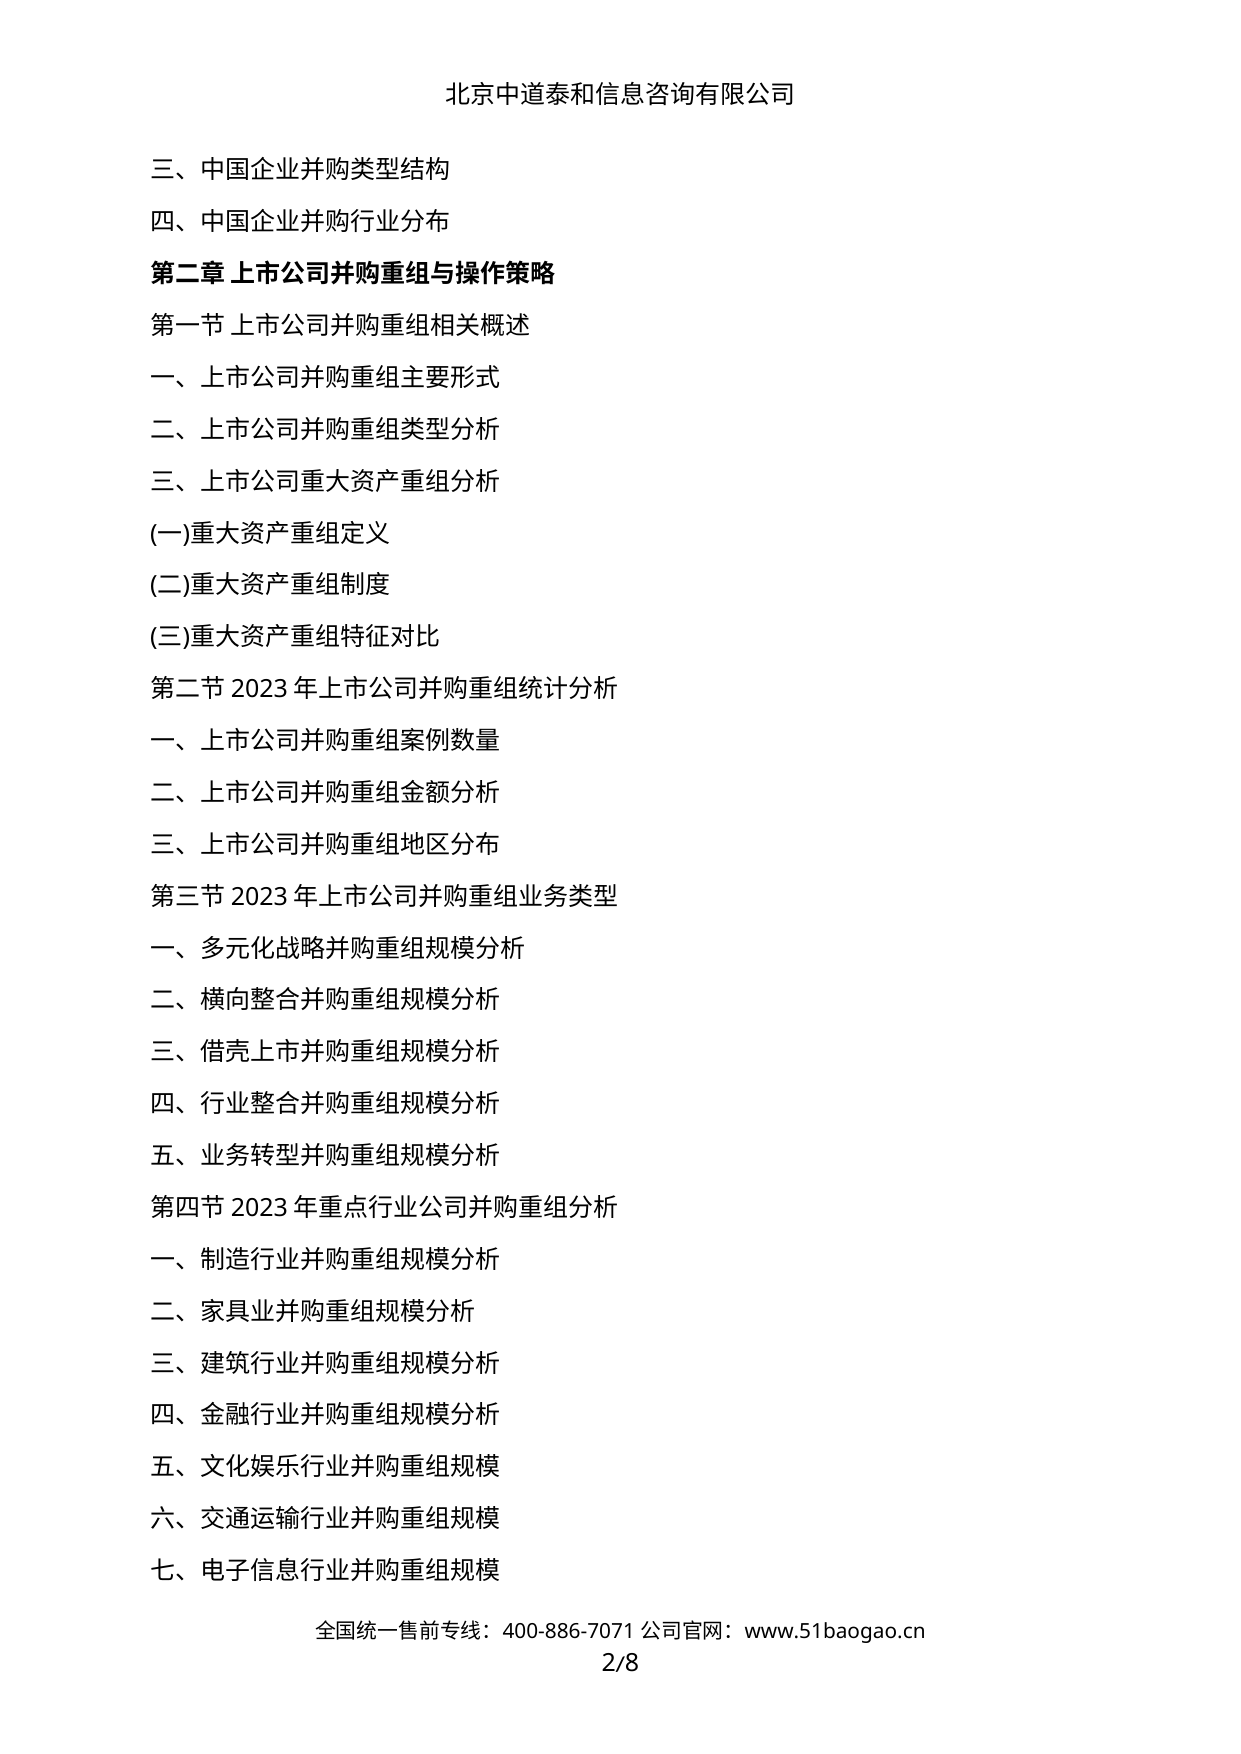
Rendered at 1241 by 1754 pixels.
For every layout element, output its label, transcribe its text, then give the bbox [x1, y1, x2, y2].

text 三、上市公司重大资产重组分析 [150, 461, 1090, 497]
text (二)重大资产重组制度 [150, 565, 1090, 601]
text 二、上市公司并购重组类型分析 [150, 409, 1090, 446]
text 五、文化娱乐行业并购重组规模 [150, 1447, 1090, 1483]
text 三、借壳上市并购重组规模分析 [150, 1032, 1090, 1068]
text 四、行业整合并购重组规模分析 [150, 1084, 1090, 1120]
text 二、家具业并购重组规模分析 [150, 1291, 1090, 1327]
text 一、多元化战略并购重组规模分析 [150, 928, 1090, 964]
text 三、建筑行业并购重组规模分析 [150, 1343, 1090, 1379]
text 第四节 2023年重点行业公司并购重组分析 [150, 1187, 1090, 1224]
text 第三节 2023年上市公司并购重组业务类型 [150, 876, 1090, 912]
text 二、上市公司并购重组金额分析 [150, 772, 1090, 809]
text 三、上市公司并购重组地区分布 [150, 824, 1090, 861]
text 四、金融行业并购重组规模分析 [150, 1395, 1090, 1431]
text 第二节 2023年上市公司并购重组统计分析 [150, 669, 1090, 705]
text 一、上市公司并购重组主要形式 [150, 357, 1090, 394]
text 一、上市公司并购重组案例数量 [150, 721, 1090, 757]
text (一)重大资产重组定义 [150, 513, 1090, 549]
text 七、电子信息行业并购重组规模 [150, 1551, 1090, 1587]
text 五、业务转型并购重组规模分析 [150, 1136, 1090, 1172]
text 第二章 上市公司并购重组与操作策略 [150, 254, 1090, 290]
text 一、制造行业并购重组规模分析 [150, 1239, 1090, 1276]
text 四、中国企业并购行业分布 [150, 202, 1090, 238]
text 第一节 上市公司并购重组相关概述 [150, 306, 1090, 342]
text (三)重大资产重组特征对比 [150, 617, 1090, 653]
text 三、中国企业并购类型结构 [150, 150, 1090, 186]
text 二、横向整合并购重组规模分析 [150, 980, 1090, 1016]
text 六、交通运输行业并购重组规模 [150, 1499, 1090, 1535]
